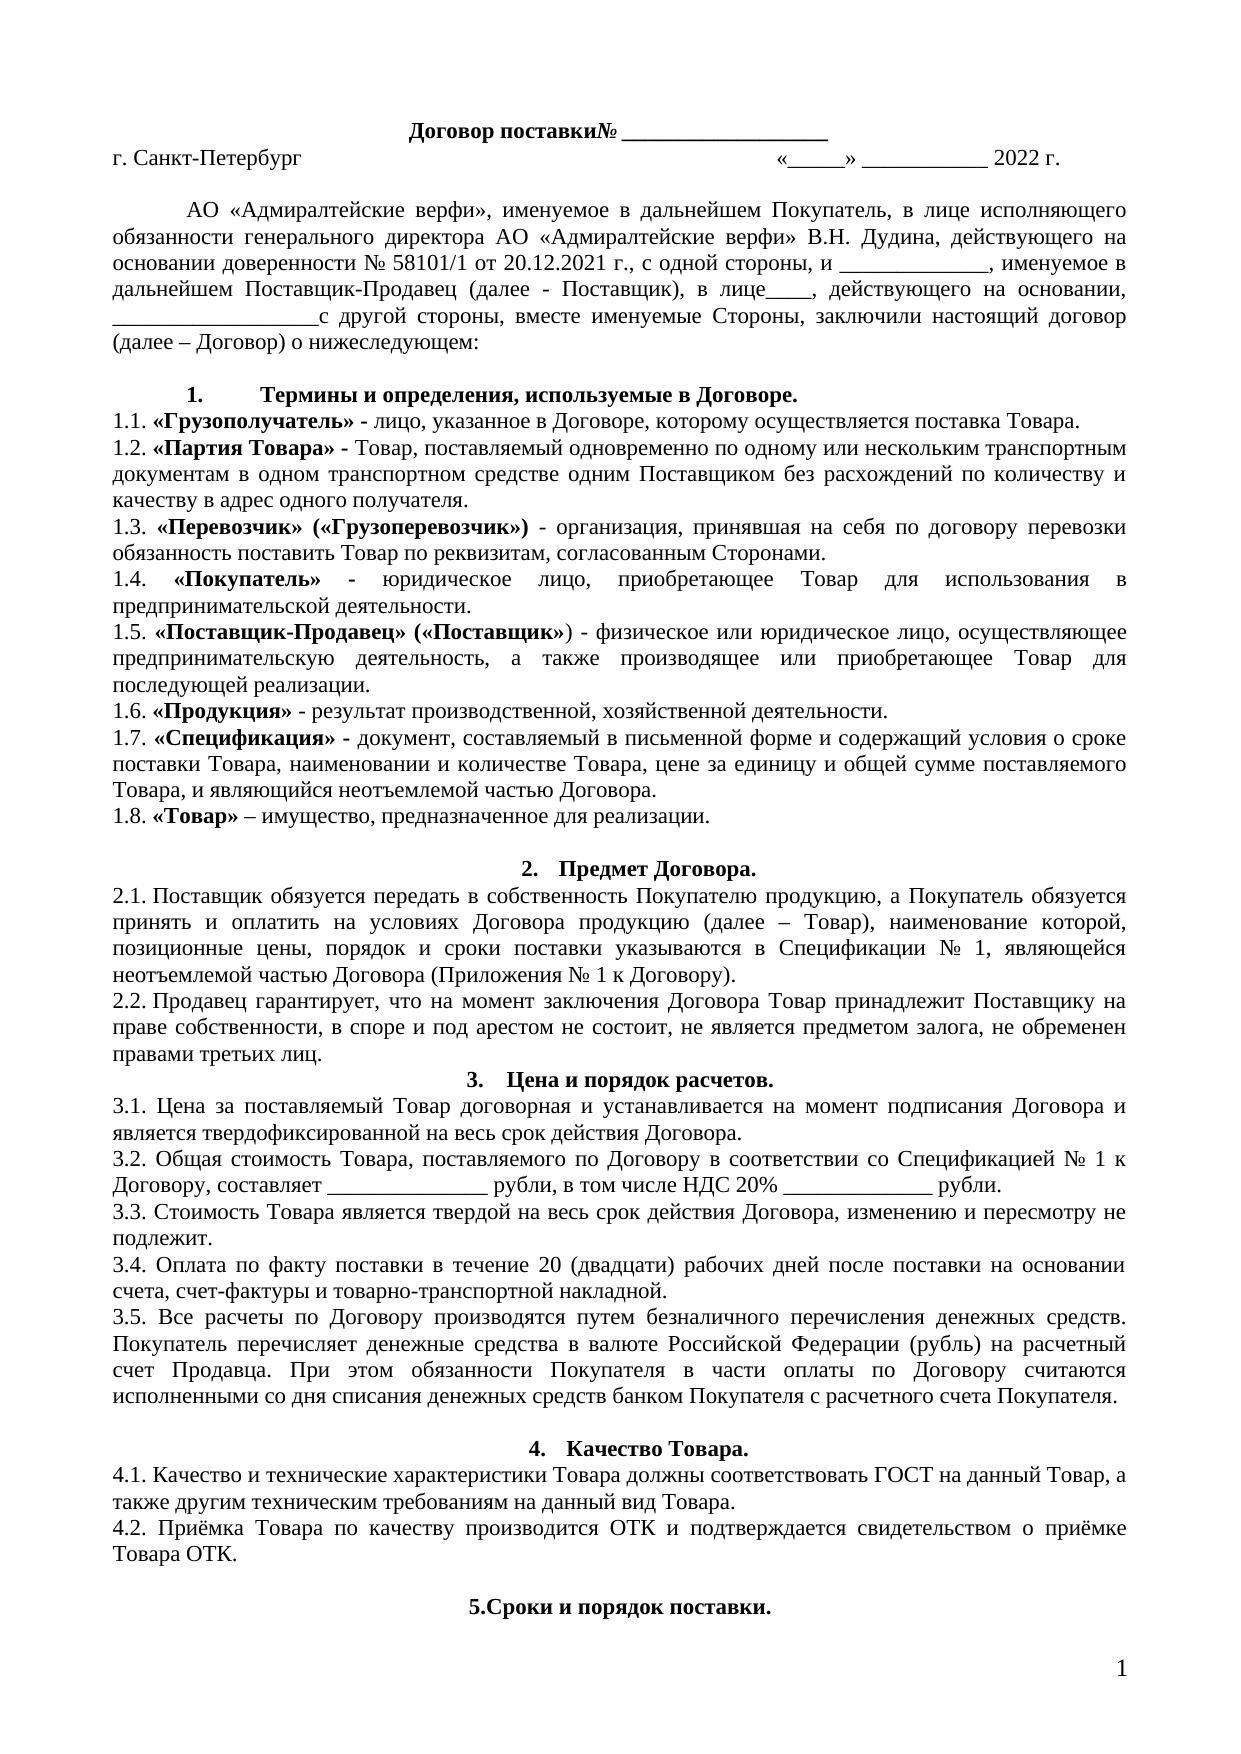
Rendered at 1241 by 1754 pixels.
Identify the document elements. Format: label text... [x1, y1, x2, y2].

text Договор поcтавки№ __________________ [112, 117, 1128, 144]
list Термины и определения, используемые в Договоре. [112, 381, 1128, 407]
text 4.1. Качество и технические характеристики Товара должны соответствовать ГОСТ на данный Товар, а также другим техническим требованиям на данный вид Товара. [112, 1461, 1128, 1514]
text 1.6. «Продукция» - результат производственной, хозяйственной деятельности. [112, 697, 1128, 723]
text 3.2. Общая стоимость Товара, поставляемого по Договору в соответствии со Спецификацией № 1 к Договору, составляет ______________ рубли, в том числе НДС 20% _____________ рубли. [112, 1145, 1128, 1198]
text 1.8. «Товар» – имущество, предназначенное для реализации. [112, 803, 1128, 829]
text 3.4. Оплата по факту поставки в течение 20 (двадцати) рабочих дней после поставки на основании счета, счет-фактуры и товарно-транспортной накладной. [112, 1251, 1128, 1303]
text 1.5. «Поставщик-Продавец» («Поставщик») - физическое или юридическое лицо, осуществляющее предпринимательскую деятельность, а также производящее или приобретающее Товар для последующей реализации. [112, 618, 1128, 697]
list Качество Товара. [150, 1435, 1128, 1461]
text 3.3. Стоимость Товара является твердой на весь срок действия Договора, изменению и пересмотру не подлежит. [112, 1198, 1128, 1251]
text 1.7. «Спецификация» - документ, составляемый в письменной форме и содержащий условия о сроке поставки Товара, наименовании и количестве Товара, цене за единицу и общей сумме поставляемого Товара, и являющийся неотъемлемой частью Договора. [112, 723, 1128, 803]
text г. Санкт-Петербург «_____» ___________ 2022 г. [112, 144, 1128, 170]
text 1.3. «Перевозчик» («Грузоперевозчик») - организация, принявшая на себя по договору перевозки обязанность поставить Товар по реквизитам, согласованным Сторонами. [112, 513, 1128, 565]
text 2.2. Продавец гарантирует, что на момент заключения Договора Товар принадлежит Поставщику на праве собственности, в споре и под арестом не состоит, не является предметом залога, не обременен правами третьих лиц. [112, 987, 1128, 1066]
text 2.1. Поставщик обязуется передать в собственность Покупателю продукцию, а Покупатель обязуется принять и оплатить на условиях Договора продукцию (далее – Товар), наименование которой, позиционные цены, порядок и сроки поставки указываются в Спецификации № 1, являющейся неотъемлемой частью Договора (Приложения № 1 к Договору). [112, 882, 1128, 987]
text 3.1. Цена за поставляемый Товар договорная и устанавливается на момент подписания Договора и является твердофиксированной на весь срок действия Договора. [112, 1092, 1128, 1145]
text 3. Цена и порядок расчетов. [112, 1066, 1128, 1092]
text АО «Адмиралтейские верфи», именуемое в дальнейшем Покупатель, в лице исполняющего обязанности генерального директора АО «Адмиралтейские верфи» В.Н. Дудина, действующего на основании доверенности № 58101/1 от 20.12.2021 г., с одной стороны, и _____________, именуемое в дальнейшем Поставщик-Продавец (далее - Поставщик), в лице____, действующего на основании, __________________с другой стороны, вместе именуемые Стороны, заключили настоящий договор (далее – Договор) о нижеследующем: [112, 196, 1128, 354]
text 1.4. «Покупатель» - юридическое лицо, приобретающее Товар для использования в предпринимательской деятельности. [112, 565, 1128, 618]
list Предмет Договора. [150, 855, 1128, 882]
text 4.2. Приёмка Товара по качеству производится ОТК и подтверждается свидетельством о приёмке Товара ОТК. [112, 1514, 1128, 1567]
text 1.1. «Грузополучатель» - лицо, указанное в Договоре, которому осуществляется поставка Товара. [112, 407, 1128, 434]
text 1.2. «Партия Товара» - Товар, поставляемый одновременно по одному или нескольким транспортным документам в одном транспортном средстве одним Поставщиком без расхождений по количеству и качеству в адрес одного получателя. [112, 434, 1128, 513]
text 3.5. Все расчеты по Договору производятся путем безналичного перечисления денежных средств. Покупатель перечисляет денежные средства в валюте Российской Федерации (рубль) на расчетный счет Продавца. При этом обязанности Покупателя в части оплаты по Договору считаются исполненными со дня списания денежных средств банком Покупателя с расчетного счета Покупателя. [112, 1303, 1128, 1409]
text 5.Сроки и порядок поставки. [112, 1593, 1128, 1619]
